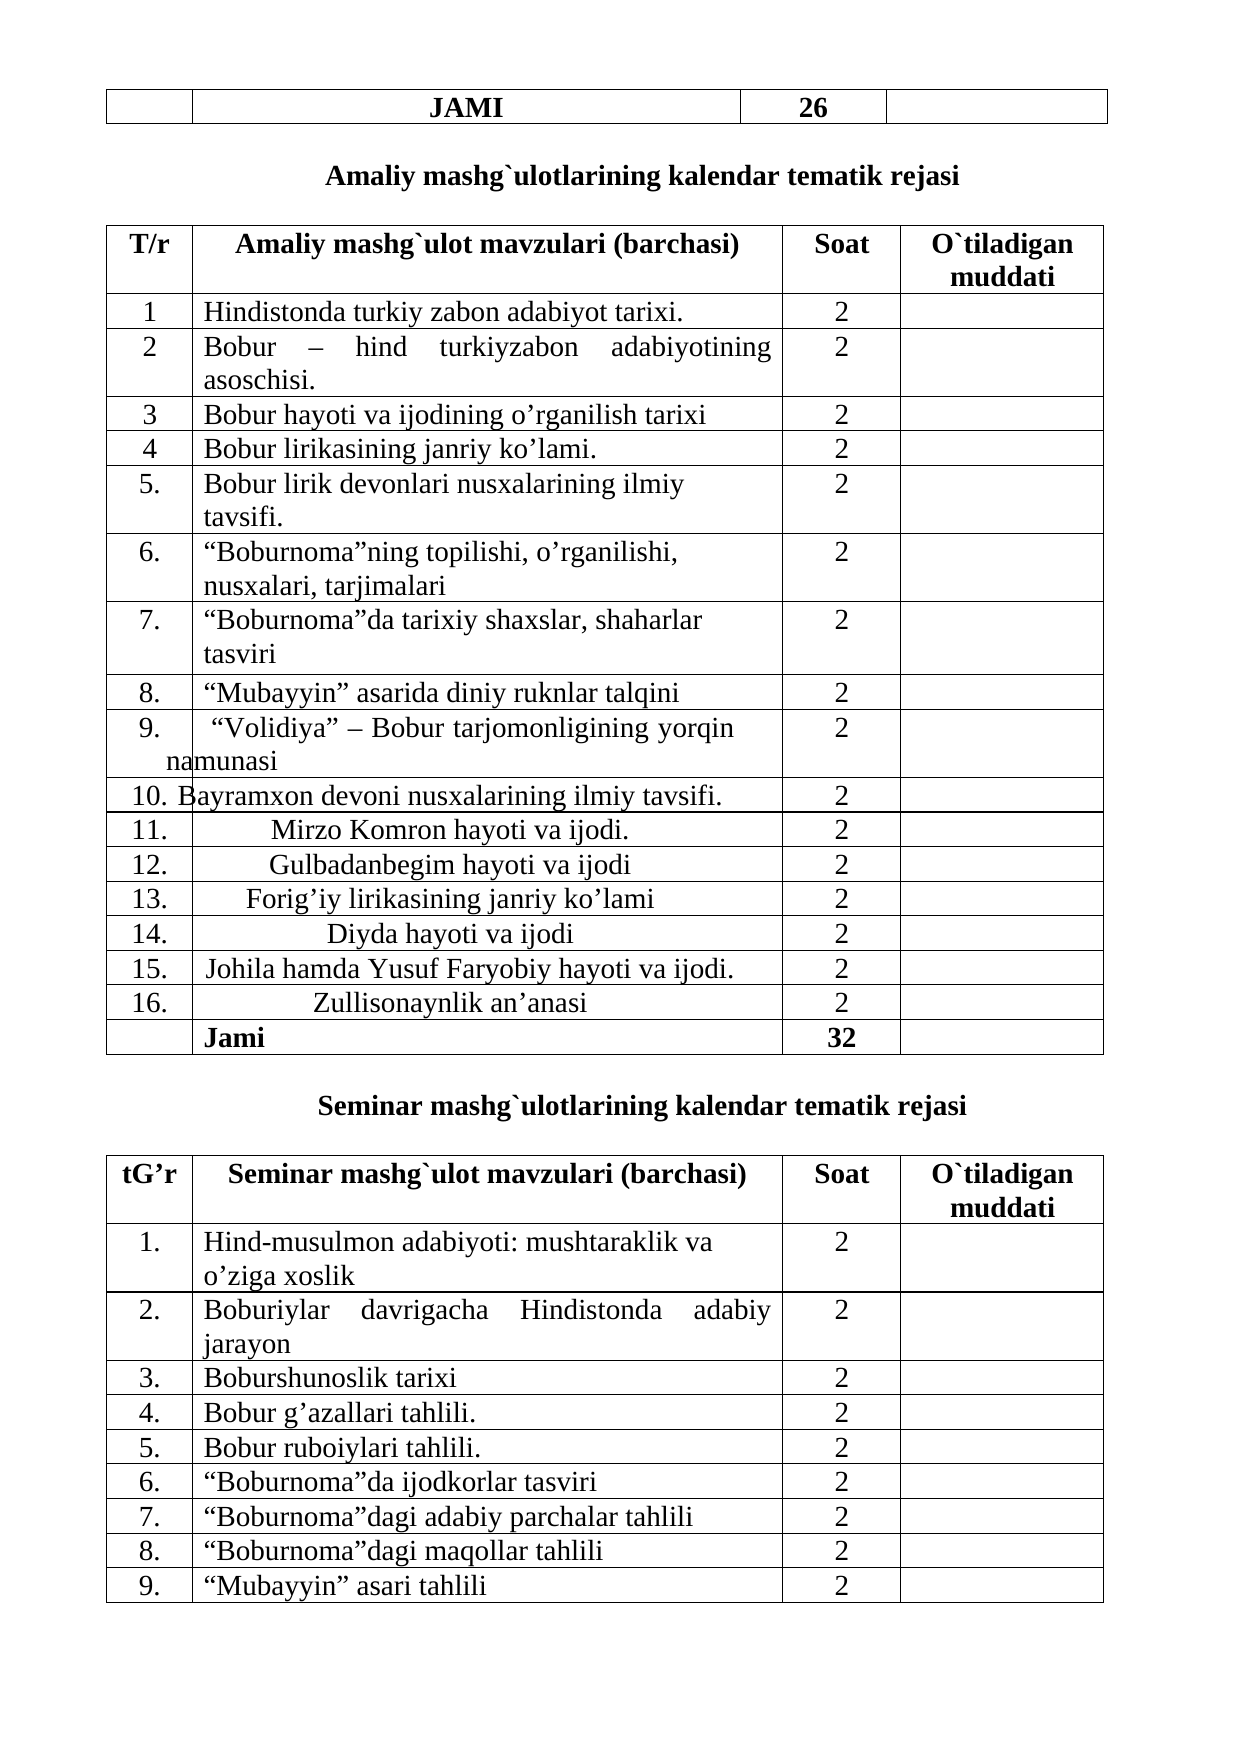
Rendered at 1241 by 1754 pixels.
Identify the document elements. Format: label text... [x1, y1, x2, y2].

table_cell Bobur lirik devonlari nusxalarining ilmiy tavsifi. [193, 466, 782, 533]
table_cell 1. [107, 1224, 192, 1291]
table_cell 2 [783, 1499, 900, 1532]
table_cell [901, 847, 1103, 881]
table_cell Bobur ruboiylari tahlili. [193, 1430, 782, 1463]
table_cell [901, 534, 1103, 601]
table_cell Zullisonaynlik an’anasi [193, 985, 782, 1019]
table_cell 2 [783, 847, 900, 881]
text Seminar mashg`ulotlarining kalendar tematik rejasi [118, 1088, 1166, 1122]
table_cell [887, 90, 1107, 123]
table_cell 2 [783, 985, 900, 1019]
table_cell “Boburnoma”da tarixiy shaxslar, shaharlar tasviri [193, 602, 782, 674]
table_cell [901, 1361, 1103, 1394]
table_cell 10. [107, 778, 192, 811]
table_cell 5. [107, 466, 192, 533]
table_cell 1 [107, 294, 192, 328]
table_cell [901, 813, 1103, 846]
table_header Seminar mashg`ulot mavzulari (barchasi) [193, 1156, 782, 1223]
table_cell 7. [107, 1499, 192, 1532]
table_cell Forig’iy lirikasining janriy ko’lami [193, 882, 782, 915]
table_cell 2 [783, 710, 900, 777]
table_header O`tiladigan muddati [901, 226, 1103, 293]
table_cell [901, 778, 1103, 811]
table_cell 2 [783, 1395, 900, 1429]
table_cell [901, 1224, 1103, 1291]
table_cell Mirzo Komron hayoti va ijodi. [193, 813, 782, 846]
table_cell Boburshunoslik tarixi [193, 1361, 782, 1394]
table_header Soat [783, 226, 900, 293]
table_cell 12. [107, 847, 192, 881]
table_cell 11. [107, 813, 192, 846]
table_cell 2 [783, 778, 900, 811]
table_cell 8. [107, 1534, 192, 1567]
table_cell [901, 916, 1103, 950]
table_cell Gulbadanbegim hayoti va ijodi [193, 847, 782, 881]
table_cell 2 [783, 675, 900, 709]
table_cell 2 [783, 397, 900, 430]
table_header O`tiladigan muddati [901, 1156, 1103, 1223]
table_cell 2 [783, 1224, 900, 1291]
table_cell [901, 882, 1103, 915]
table_cell 14. [107, 916, 192, 950]
table_cell 7. [107, 602, 192, 674]
table_cell Hindistonda turkiy zabon adabiyot tarixi. [193, 294, 782, 328]
table_cell [901, 951, 1103, 984]
text Amaliy mashg`ulotlarining kalendar tematik rejasi [118, 158, 1166, 191]
table_cell [901, 1464, 1103, 1498]
table_cell 15. [107, 951, 192, 984]
table_cell [901, 985, 1103, 1019]
table_cell 32 [783, 1020, 900, 1053]
table_cell 2 [783, 1361, 900, 1394]
table_cell JAMI [193, 90, 740, 123]
table_cell “Boburnoma”dagi adabiy parchalar tahlili [193, 1499, 782, 1532]
table_cell [901, 675, 1103, 709]
table_cell Diyda hayoti va ijodi [193, 916, 782, 950]
table_cell Bobur hayoti va ijodining o’rganilish tarixi [193, 397, 782, 430]
table_cell 6. [107, 534, 192, 601]
table_cell [901, 329, 1103, 396]
table_cell [901, 602, 1103, 674]
table_cell Hind-musulmon adabiyoti: mushtaraklik va o’ziga xoslik [193, 1224, 782, 1291]
table_cell 2 [783, 1464, 900, 1498]
table_cell 16. [107, 985, 192, 1019]
table_cell [901, 431, 1103, 465]
table_cell Bobur g’azallari tahlili. [193, 1395, 782, 1429]
table_cell “Boburnoma”ning topilishi, o’rganilishi, nusxalari, tarjimalari [193, 534, 782, 601]
table_cell [901, 1499, 1103, 1532]
table_cell 9. [107, 710, 192, 777]
table_cell [901, 1020, 1103, 1053]
table_cell “Mubayyin” asari tahlili [193, 1568, 782, 1602]
table_cell [901, 1430, 1103, 1463]
table_cell “Boburnoma”dagi maqollar tahlili [193, 1534, 782, 1567]
table_cell 2 [783, 882, 900, 915]
table_cell 2 [107, 329, 192, 396]
table_cell 13. [107, 882, 192, 915]
table_header Soat [783, 1156, 900, 1223]
table_cell [901, 1534, 1103, 1567]
table_cell “Volidiya” – Bobur tarjomonligining yorqin namunasi [193, 710, 782, 777]
table_header tG’r [107, 1156, 192, 1223]
table_cell [901, 294, 1103, 328]
table_cell 2 [783, 916, 900, 950]
table_cell [901, 466, 1103, 533]
table_cell 2 [783, 1568, 900, 1602]
table_cell 2 [783, 329, 900, 396]
table_cell [107, 90, 192, 123]
table_cell 2 [783, 294, 900, 328]
table_cell Johila hamda Yusuf Faryobiy hayoti va ijodi. [193, 951, 782, 984]
table_cell Jami [193, 1020, 782, 1053]
table_cell 2. [107, 1293, 192, 1359]
table_cell “Mubayyin” asarida diniy ruknlar talqini [193, 675, 782, 709]
table_cell [901, 397, 1103, 430]
table_cell 4 [107, 431, 192, 465]
table_cell 9. [107, 1568, 192, 1602]
table_cell 5. [107, 1430, 192, 1463]
table_cell “Boburnoma”da ijodkorlar tasviri [193, 1464, 782, 1498]
table_cell 2 [783, 1534, 900, 1567]
table_cell 2 [783, 431, 900, 465]
table_cell 2 [783, 466, 900, 533]
table_cell 8. [107, 675, 192, 709]
table_cell Bobur – hind turkiyzabon adabiyotining asoschisi. [193, 329, 782, 396]
table_cell Bayramxon devoni nusxalarining ilmiy tavsifi. [193, 778, 782, 811]
table_header Amaliy mashg`ulot mavzulari (barchasi) [193, 226, 782, 293]
table_cell Boburiylar davrigacha Hindistonda adabiy jarayon [193, 1293, 782, 1359]
table_cell 3 [107, 397, 192, 430]
table_cell 2 [783, 534, 900, 601]
table_cell [901, 710, 1103, 777]
table_cell 3. [107, 1361, 192, 1394]
table_cell 2 [783, 1293, 900, 1359]
table_header T/r [107, 226, 192, 293]
table_cell 4. [107, 1395, 192, 1429]
table_cell 2 [783, 602, 900, 674]
table_cell [107, 1020, 192, 1053]
table_cell Bobur lirikasining janriy ko’lami. [193, 431, 782, 465]
table_cell [901, 1568, 1103, 1602]
table_cell 2 [783, 813, 900, 846]
table_cell 2 [783, 951, 900, 984]
table_cell [901, 1293, 1103, 1359]
table_cell 6. [107, 1464, 192, 1498]
table_cell [901, 1395, 1103, 1429]
table_cell 26 [741, 90, 886, 123]
table_cell 2 [783, 1430, 900, 1463]
